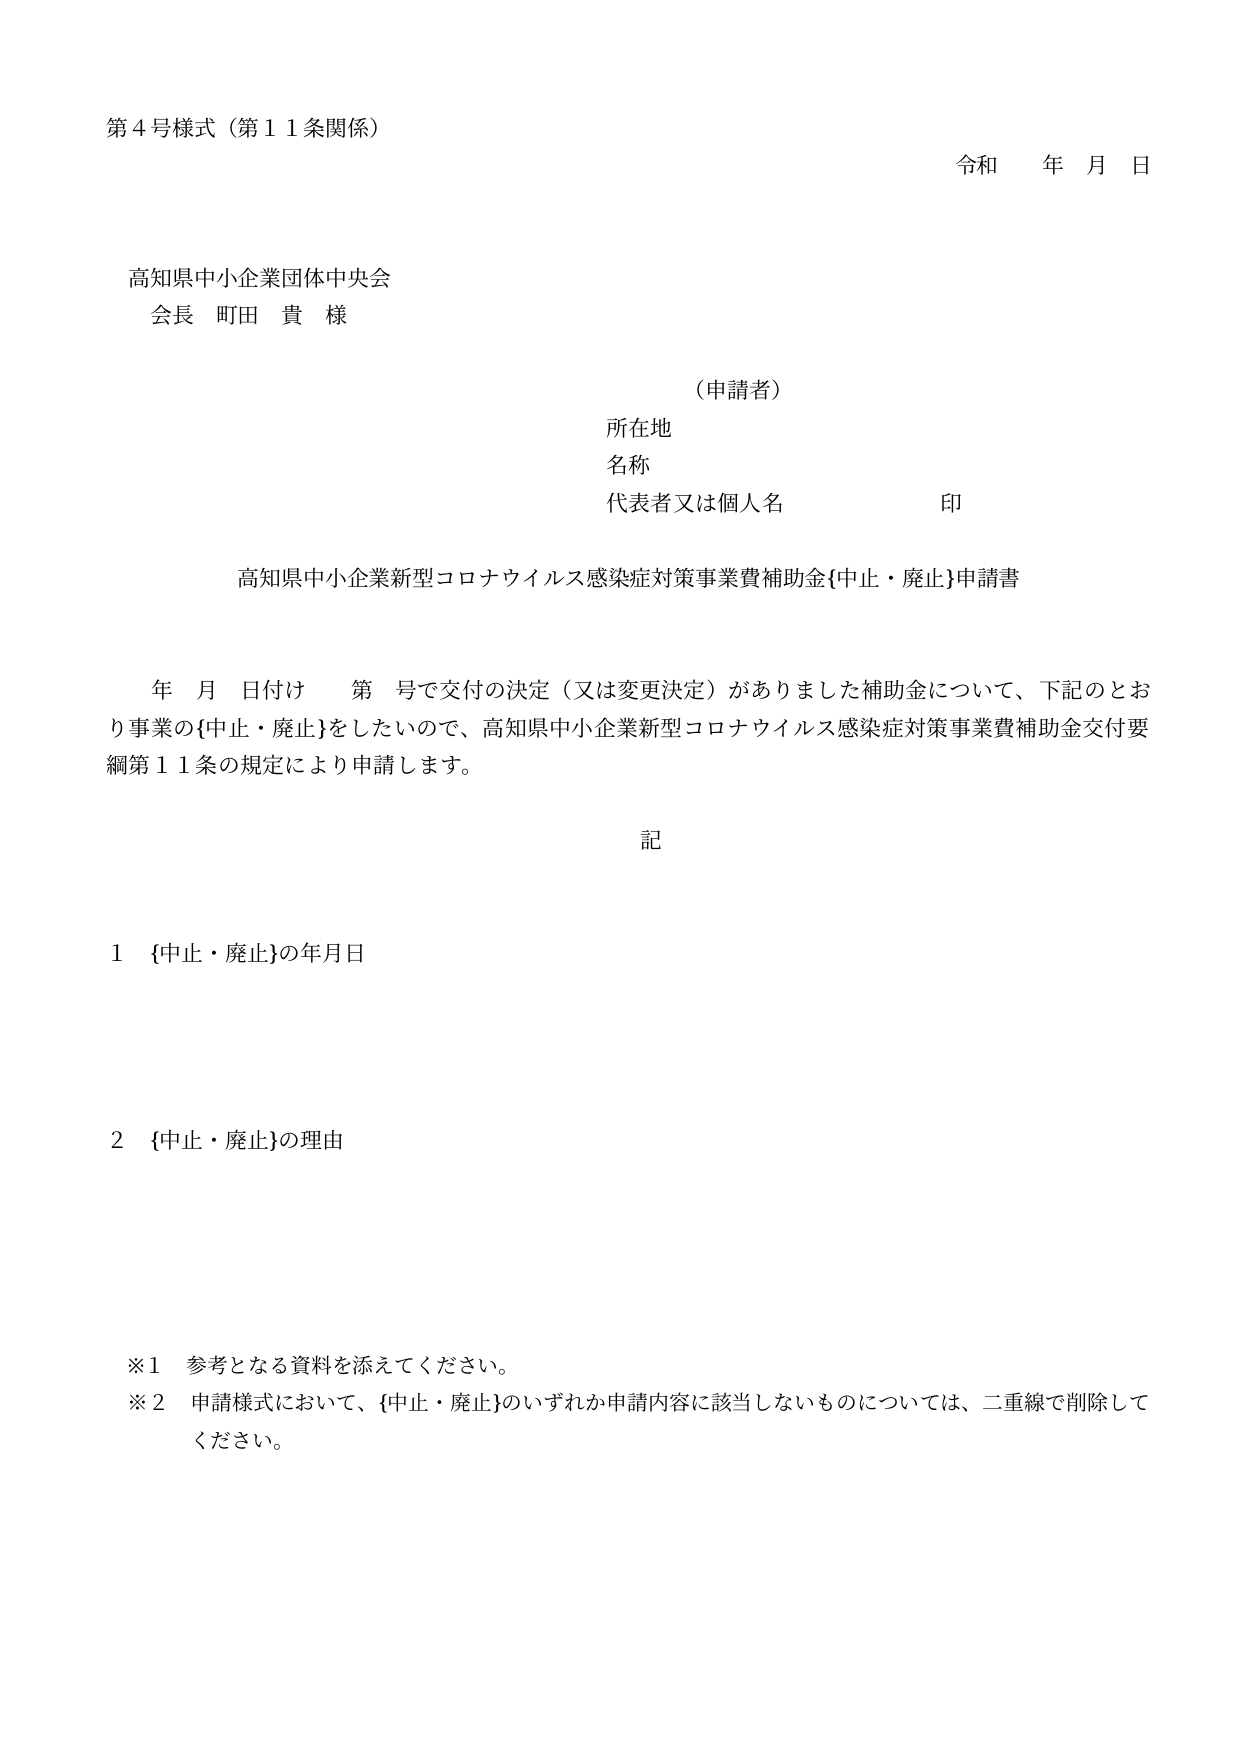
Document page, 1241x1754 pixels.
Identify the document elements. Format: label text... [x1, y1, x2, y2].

text 記 [106, 821, 1064, 858]
text 会長 町田 貴 様 [106, 296, 1152, 333]
text 第４号様式（第１１条関係） [106, 108, 1152, 146]
text 代表者又は個人名 印 [106, 483, 1151, 521]
text （申請者） [106, 371, 1064, 408]
text 令和 年 月 日 [106, 146, 1152, 183]
text ２ {中止・廃止}の理由 [106, 1121, 1152, 1158]
text 年 月 日付け 第 号で交付の決定（又は変更決定）がありました補助金について、下記のとおり事業の{中止・廃止}をしたいので、高知県中小企業新型コロナウイルス感染症対策事業費補助金交付要綱第１１条の規定により申請します。 [106, 671, 1152, 783]
text 高知県中小企業新型コロナウイルス感染症対策事業費補助金{中止・廃止}申請書 [106, 558, 1152, 596]
text 高知県中小企業団体中央会 [106, 258, 1152, 296]
text 名称 [106, 446, 1061, 483]
text 所在地 [106, 408, 1061, 446]
text ※１ 参考となる資料を添えてください。 [106, 1346, 1152, 1383]
text １ {中止・廃止}の年月日 [106, 933, 1152, 971]
text ※２ 申請様式において、{中止・廃止}のいずれか申請内容に該当しないものについては、二重線で削除してください。 [106, 1383, 1152, 1458]
